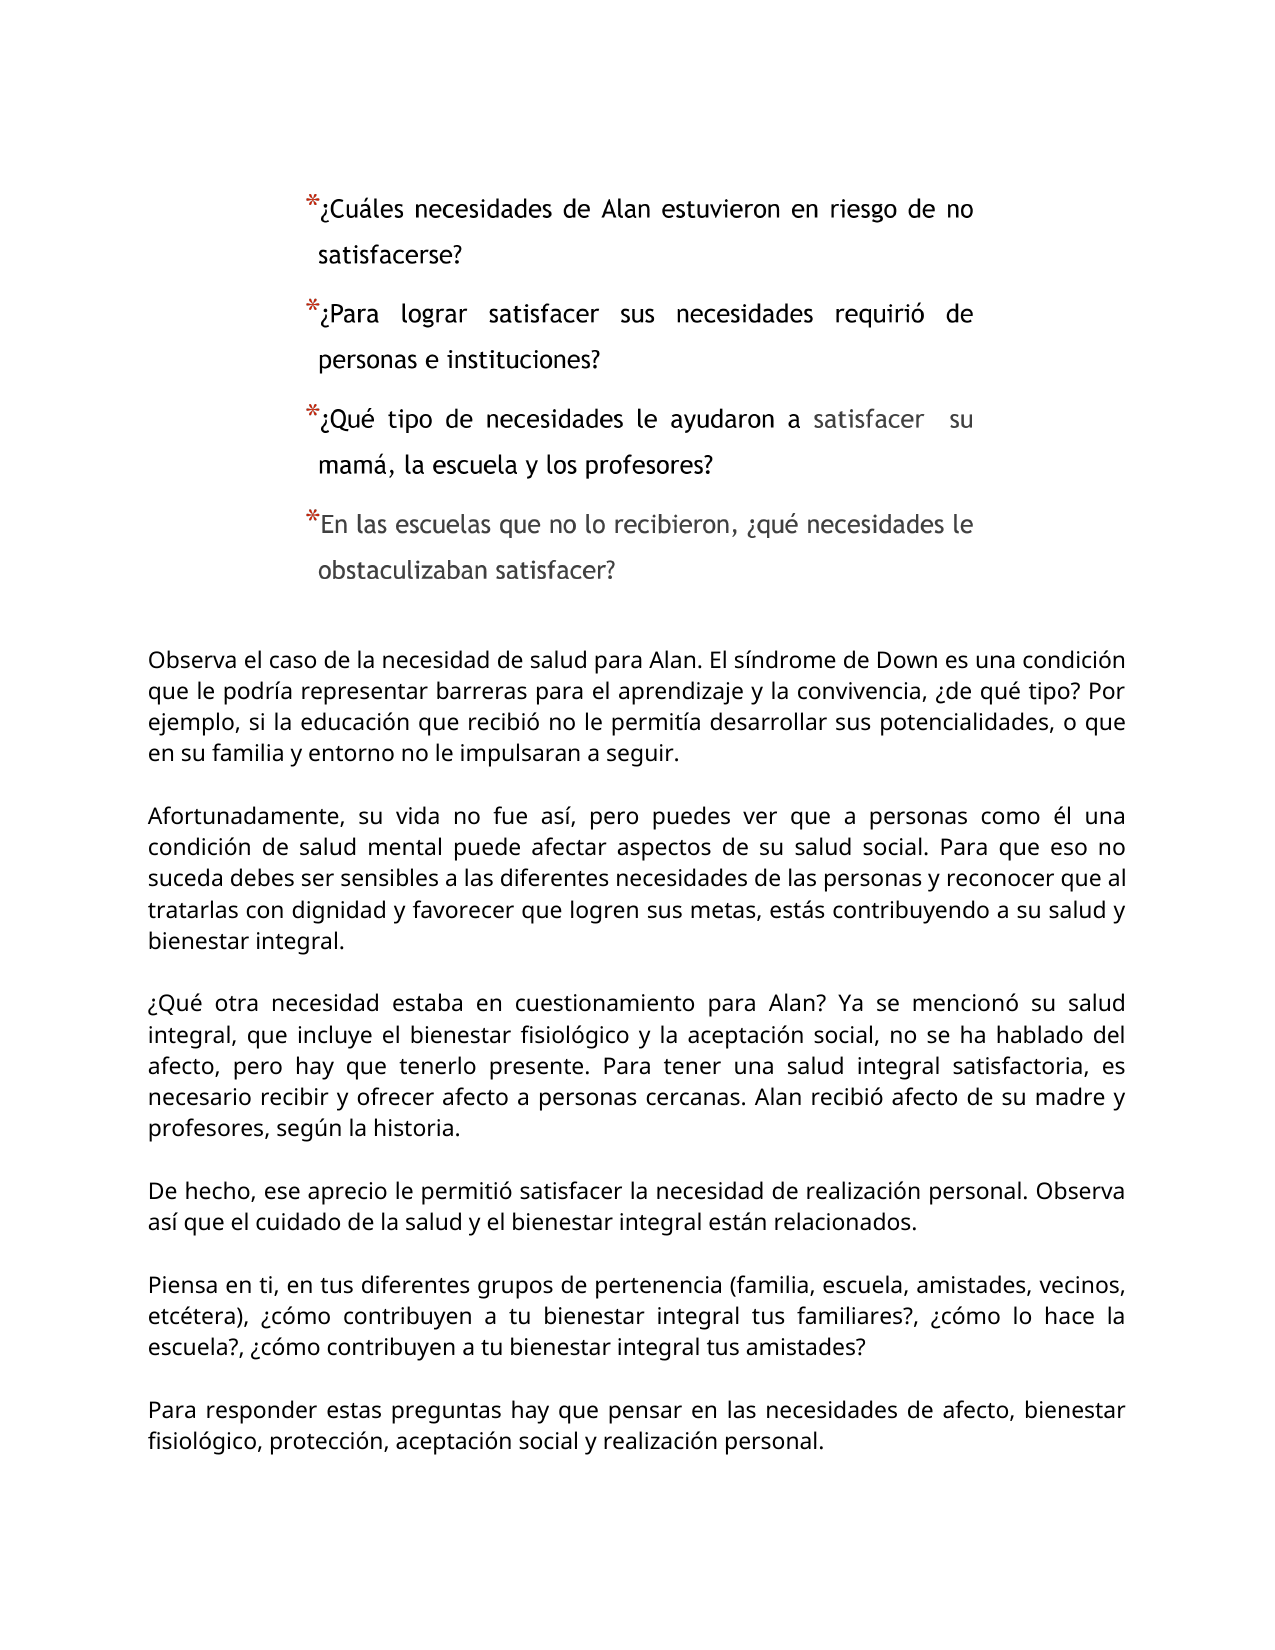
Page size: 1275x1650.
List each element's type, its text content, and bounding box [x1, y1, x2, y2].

text Observa el caso de la necesidad de salud para Alan. El síndrome de Down es una condición que le podría representar barreras para el aprendizaje y la convivencia, ¿de qué tipo? Por ejemplo, si la educación que recibió no le permitía desarrollar sus potencialidades, o que en su familia y entorno no le impulsaran a seguir. [148, 644, 1127, 769]
picture [286, 177, 989, 613]
text De hecho, ese aprecio le permitió satisfacer la necesidad de realización personal. Observa así que el cuidado de la salud y el bienestar integral están relacionados. [148, 1175, 1127, 1237]
text Afortunadamente, su vida no fue así, pero puedes ver que a personas como él una condición de salud mental puede afectar aspectos de su salud social. Para que eso no suceda debes ser sensibles a las diferentes necesidades de las personas y reconocer que al tratarlas con dignidad y favorecer que logren sus metas, estás contribuyendo a su salud y bienestar integral. [148, 800, 1127, 956]
text ¿Qué otra necesidad estaba en cuestionamiento para Alan? Ya se mencionó su salud integral, que incluye el bienestar fisiológico y la aceptación social, no se ha hablado del afecto, pero hay que tenerlo presente. Para tener una salud integral satisfactoria, es necesario recibir y ofrecer afecto a personas cercanas. Alan recibió afecto de su madre y profesores, según la historia. [148, 987, 1127, 1144]
text Piensa en ti, en tus diferentes grupos de pertenencia (familia, escuela, amistades, vecinos, etcétera), ¿cómo contribuyen a tu bienestar integral tus familiares?, ¿cómo lo hace la escuela?, ¿cómo contribuyen a tu bienestar integral tus amistades? [148, 1269, 1127, 1362]
text Para responder estas preguntas hay que pensar en las necesidades de afecto, bienestar fisiológico, protección, aceptación social y realización personal. [148, 1394, 1127, 1456]
